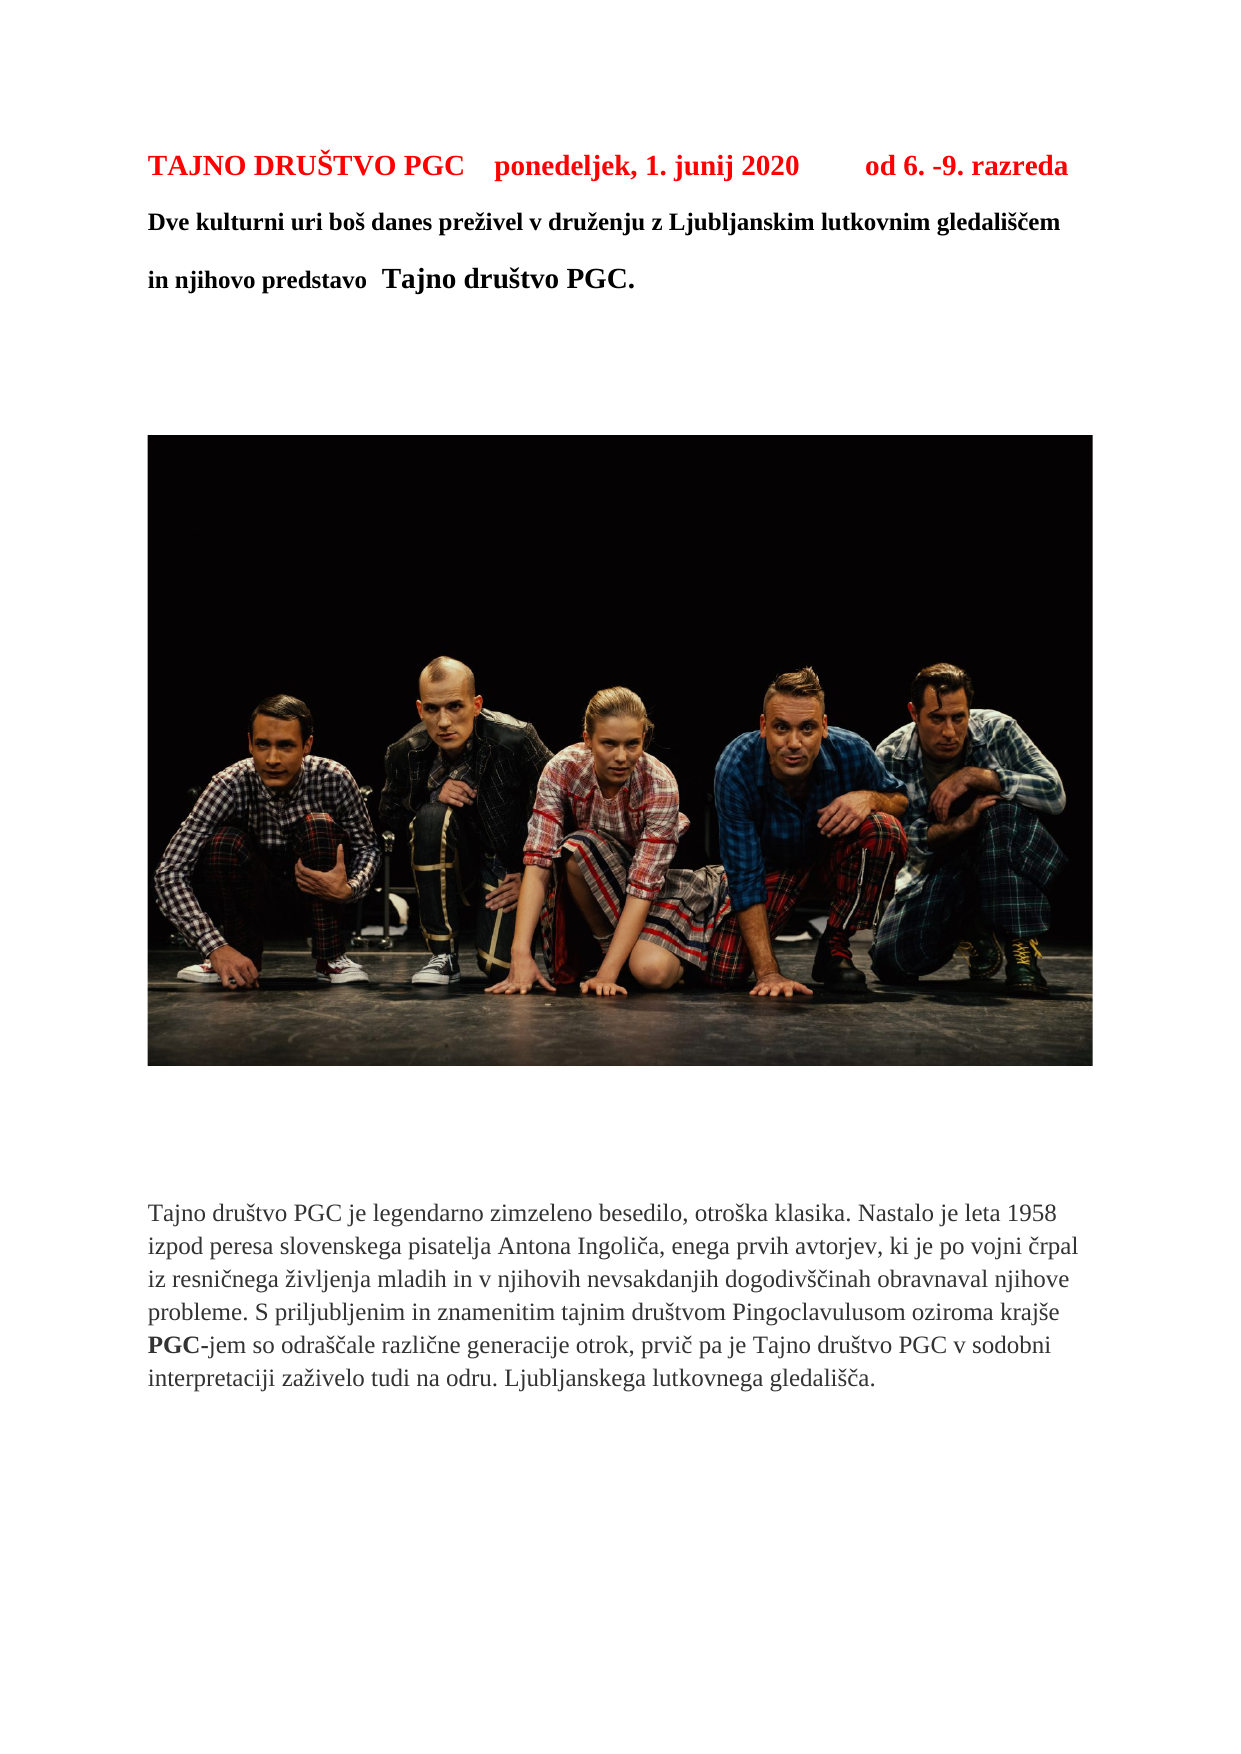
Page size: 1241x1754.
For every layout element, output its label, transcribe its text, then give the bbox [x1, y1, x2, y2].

text TAJNO DRUŠTVO PGC ponedeljek, 1. junij 2020 od 6. -9. razreda [148, 148, 1093, 181]
picture [147, 435, 1093, 1066]
text Dve kulturni uri boš danes preživel v druženju z Ljubljanskim lutkovnim gledališčem [148, 207, 1093, 236]
text in njihovo predstavo Tajno društvo PGC. [148, 261, 1093, 294]
text Tajno društvo PGC je legendarno zimzeleno besedilo, otroška klasika. Nastalo je leta 1958 izpod peresa slovenskega pisatelja Antona Ingoliča, enega prvih avtorjev, ki je po vojni črpal iz resničnega življenja mladih in v njihovih nevsakdanjih dogodivščinah obravnaval njihove probleme. S priljubljenim in znamenitim tajnim društvom Pingoclavulusom oziroma krajše PGC-jem so odraščale različne generacije otrok, prvič pa je Tajno društvo PGC v sodobni interpretaciji zaživelo tudi na odru. Ljubljanskega lutkovnega gledališča. [148, 1198, 1093, 1392]
